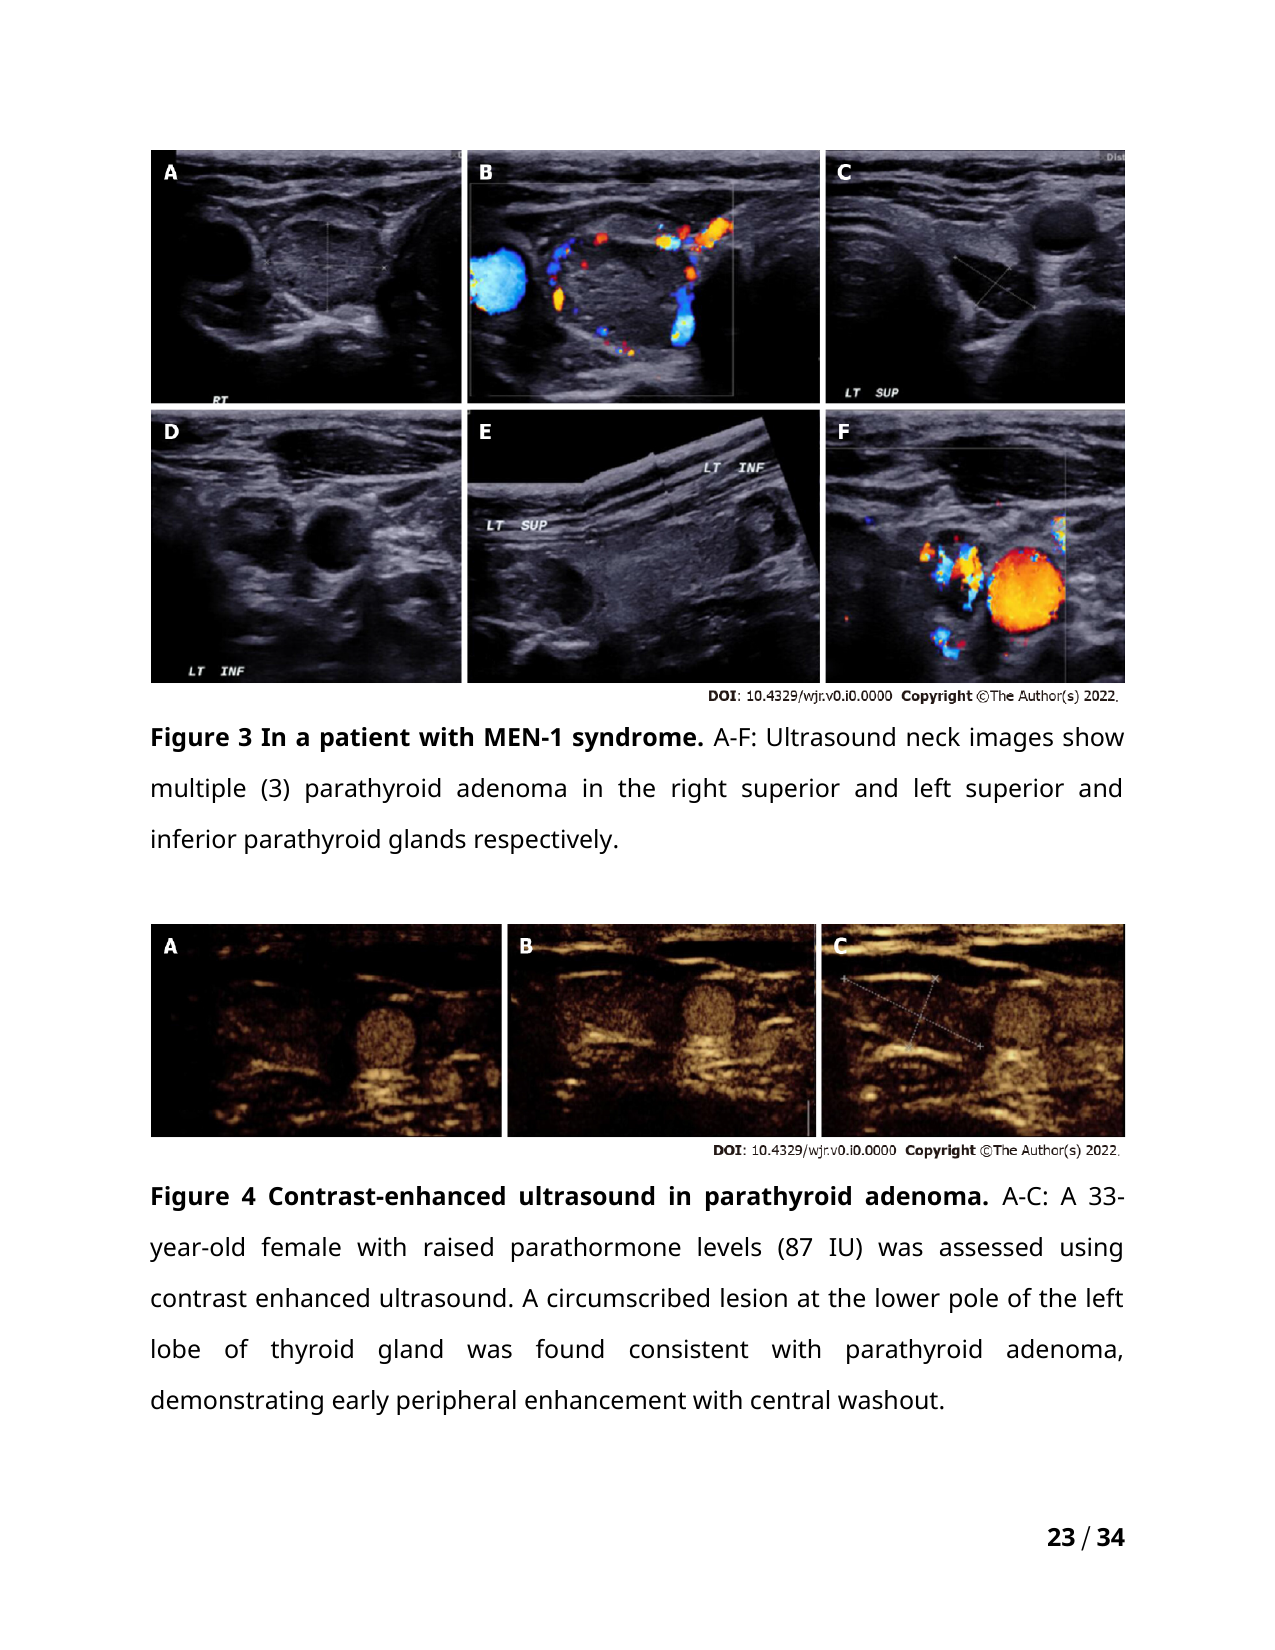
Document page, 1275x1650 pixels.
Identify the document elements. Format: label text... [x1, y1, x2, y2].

picture [150, 150, 1125, 706]
text Figure 4 Contrast-enhanced ultrasound in parathyroid adenoma. A-C: A 33-year-old female with raised parathormone levels (87 IU) was assessed using contrast enhanced ultrasound. A circumscribed lesion at the lower pole of the left lobe of thyroid gland was found consistent with parathyroid adenoma, demonstrating early peripheral enhancement with central washout. [150, 1162, 1125, 1416]
picture [150, 923, 1125, 1162]
text Figure 3 In a patient with MEN-1 syndrome. A-F: Ultrasound neck images show multiple (3) parathyroid adenoma in the right superior and left superior and inferior parathyroid glands respectively. [150, 720, 1125, 856]
